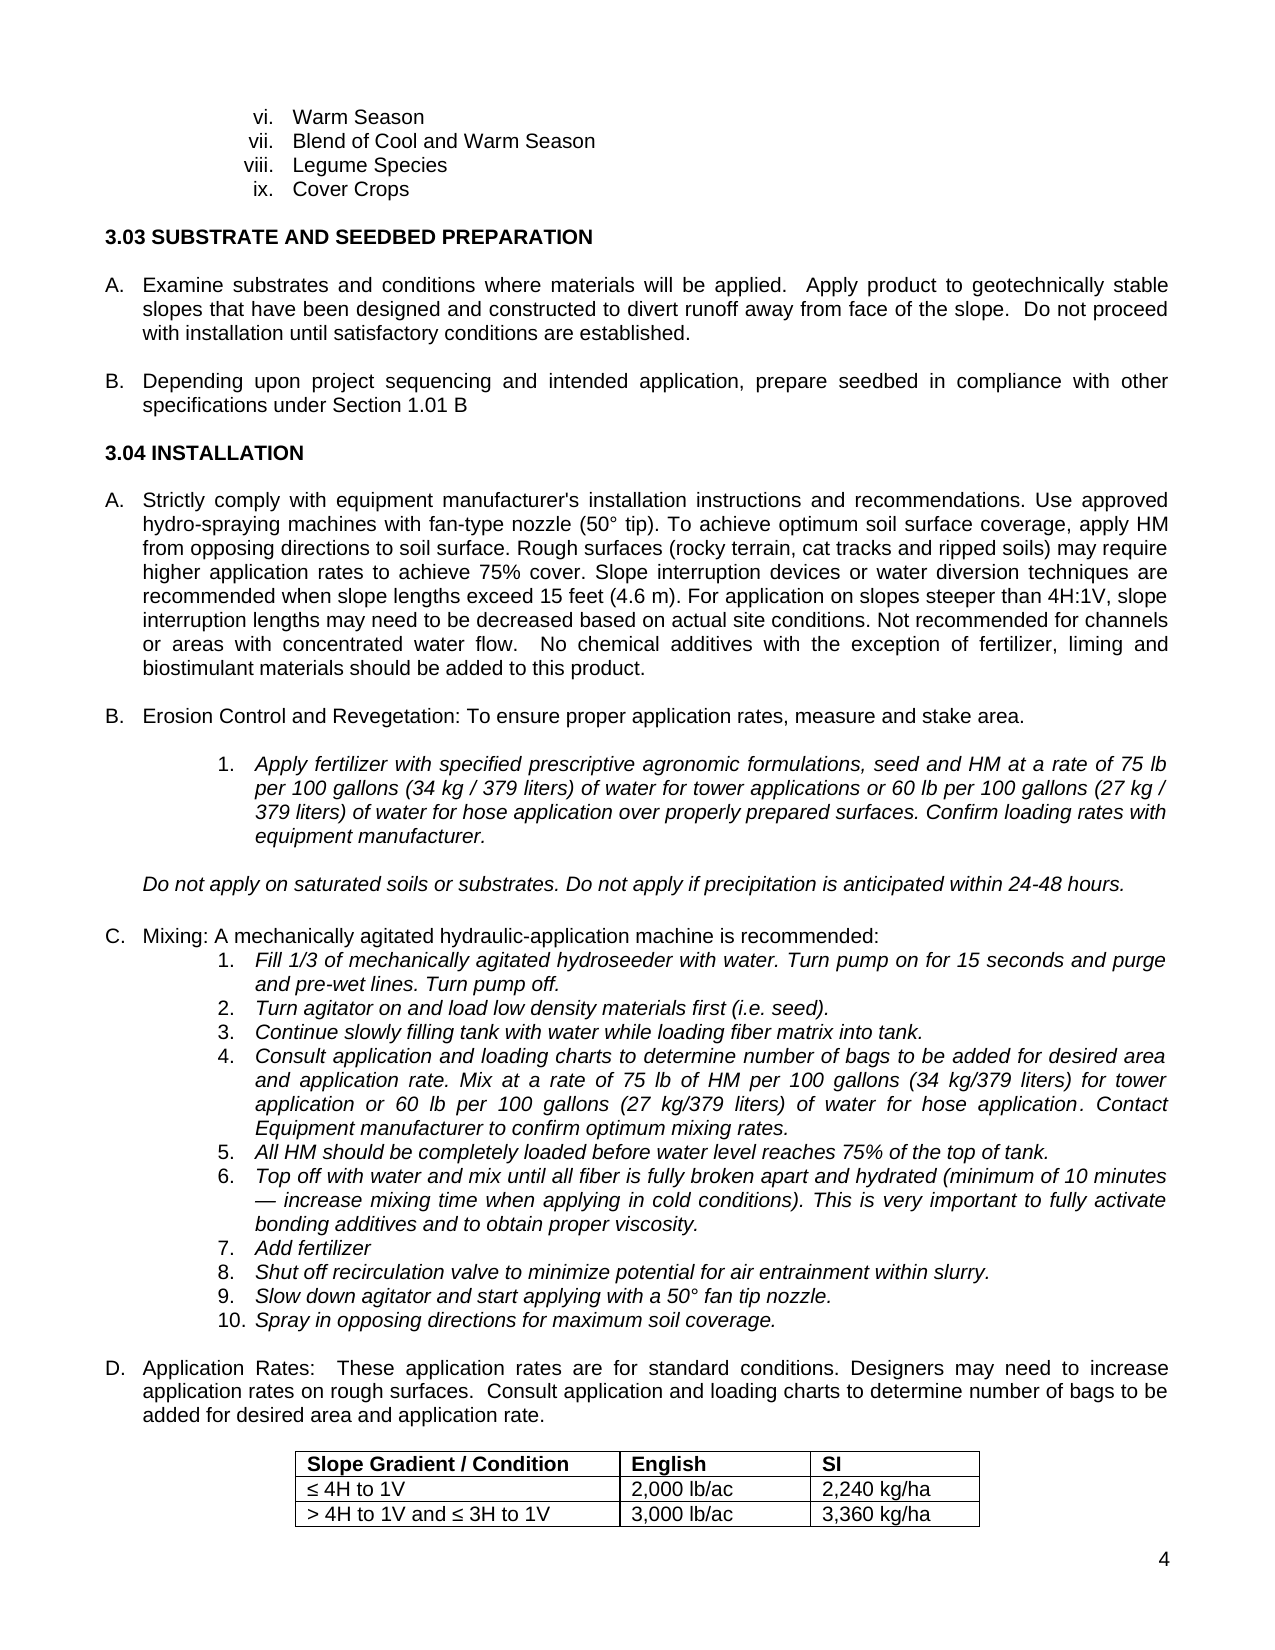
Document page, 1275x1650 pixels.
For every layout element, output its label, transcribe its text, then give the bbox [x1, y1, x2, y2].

list Consult application and loading charts to determine number of bags to be added for desired area and application rate. Mix at a rate of 75 lb of HM per 100 gallons (34 kg/379 liters) for tower application or 60 lb per 100 gallons (27 kg/379 liters) of water for hose application. Contact Equipment manufacturer to confirm optimum mixing rates. [217, 1044, 1170, 1140]
list Fill 1/3 of mechanically agitated hydroseeder with water. Turn pump on for 15 seconds and purge and pre-wet lines. Turn pump off. [217, 948, 1170, 996]
list Depending upon project sequencing and intended application, prepare seedbed in compliance with other specifications under Section 1.01 B [105, 368, 1170, 416]
list Top off with water and mix until all fiber is fully broken apart and hydrated (minimum of 10 minutes — increase mixing time when applying in cold conditions). This is very important to fully activate bonding additives and to obtain proper viscosity. [217, 1164, 1170, 1236]
table_header English [621, 1452, 810, 1476]
list Mixing: A mechanically agitated hydraulic-application machine is recommended: [105, 924, 1170, 948]
list Blend of Cool and Warm Season [274, 129, 1170, 153]
list Slow down agitator and start applying with a 50° fan tip nozzle. [217, 1283, 1170, 1307]
list Turn agitator on and load low density materials first (i.e. seed). [217, 996, 1170, 1020]
list All HM should be completely loaded before water level reaches 75% of the top of tank. [217, 1140, 1170, 1164]
table_header SI [811, 1452, 979, 1476]
list Examine substrates and conditions where materials will be applied. Apply product to geotechnically stable slopes that have been designed and constructed to divert runoff away from face of the slope. Do not proceed with installation until satisfactory conditions are established. [105, 273, 1170, 344]
list Apply fertilizer with specified prescriptive agronomic formulations, seed and HM at a rate of 75 lb per 100 gallons (34 kg / 379 liters) of water for tower applications or 60 lb per 100 gallons (27 kg / 379 liters) of water for hose application over properly prepared surfaces. Confirm loading rates with equipment manufacturer. [217, 752, 1170, 848]
list Legume Species [274, 153, 1170, 177]
list Continue slowly filling tank with water while loading fiber matrix into tank. [217, 1020, 1170, 1044]
table_cell 2,000 lb/ac [621, 1477, 810, 1501]
text 3.03 SUBSTRATE AND SEEDBED PREPARATION [105, 225, 1170, 249]
list Application Rates: These application rates are for standard conditions. Designers may need to increase application rates on rough surfaces. Consult application and loading charts to determine number of bags to be added for desired area and application rate. [105, 1355, 1170, 1427]
list Erosion Control and Revegetation: To ensure proper application rates, measure and stake area. [105, 704, 1170, 728]
list Cover Crops [274, 177, 1170, 201]
table_cell 3,000 lb/ac [621, 1502, 810, 1526]
table_cell > 4H to 1V and ≤ 3H to 1V [296, 1502, 619, 1526]
list Strictly comply with equipment manufacturer's installation instructions and recommendations. Use approved hydro-spraying machines with fan-type nozzle (50° tip). To achieve optimum soil surface coverage, apply HM from opposing directions to soil surface. Rough surfaces (rocky terrain, cat tracks and ripped soils) may require higher application rates to achieve 75% cover. Slope interruption devices or water diversion techniques are recommended when slope lengths exceed 15 feet (4.6 m). For application on slopes steeper than 4H:1V, slope interruption lengths may need to be decreased based on actual site conditions. Not recommended for channels or areas with concentrated water flow. No chemical additives with the exception of fertilizer, liming and biostimulant materials should be added to this product. [105, 488, 1170, 680]
table_cell 2,240 kg/ha [811, 1477, 979, 1501]
text 3.04 INSTALLATION [105, 440, 1170, 464]
list Add fertilizer [217, 1236, 1170, 1259]
table_header Slope Gradient / Condition [296, 1452, 619, 1476]
list Spray in opposing directions for maximum soil coverage. [217, 1307, 1170, 1331]
text Do not apply on saturated soils or substrates. Do not apply if precipitation is anticipated within 24-48 hours. [77, 872, 1170, 896]
list Shut off recirculation valve to minimize potential for air entrainment within slurry. [217, 1259, 1170, 1283]
table_cell 3,360 kg/ha [811, 1502, 979, 1526]
list Warm Season [274, 105, 1170, 129]
table_cell ≤ 4H to 1V [296, 1477, 619, 1501]
